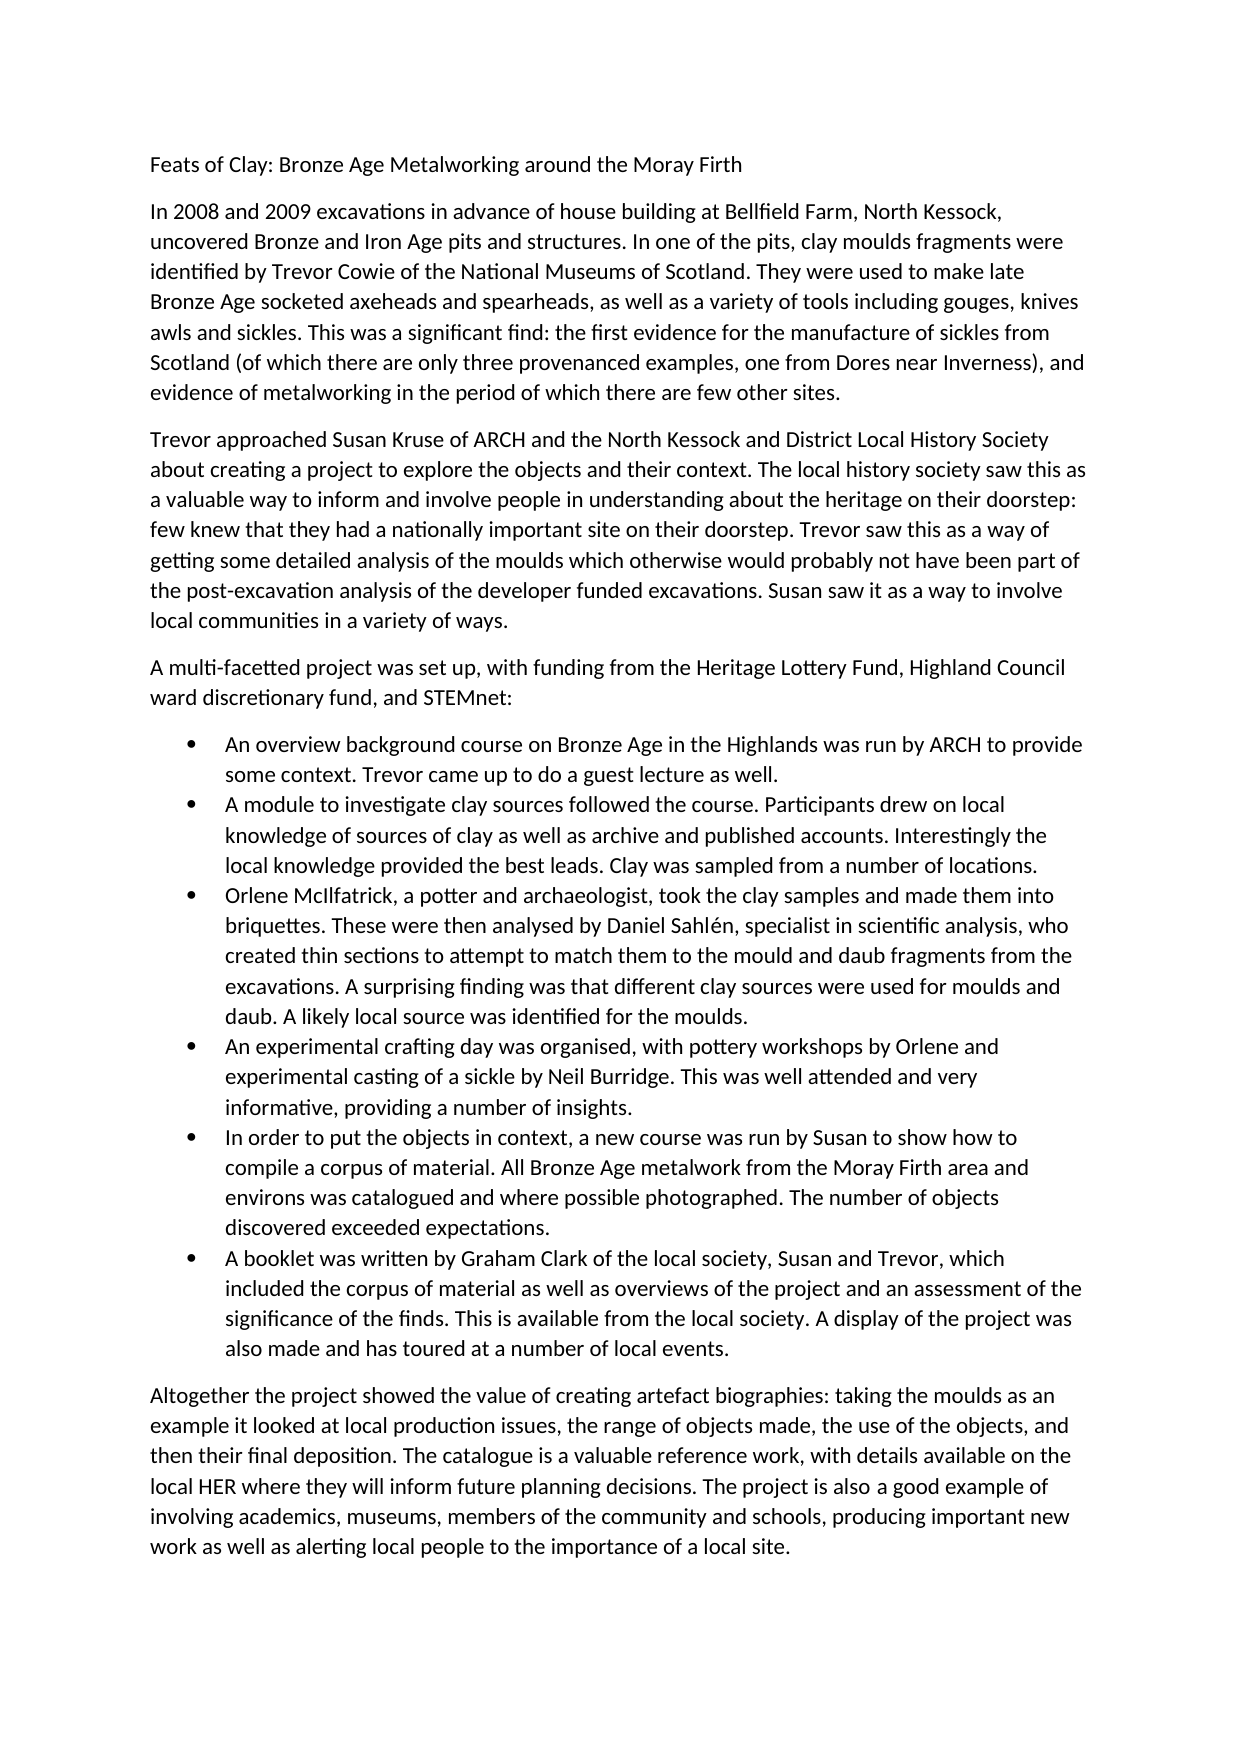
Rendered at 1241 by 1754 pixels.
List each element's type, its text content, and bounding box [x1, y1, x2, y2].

text Trevor approached Susan Kruse of ARCH and the North Kessock and District Local History Society about creating a project to explore the objects and their context. The local history society saw this as a valuable way to inform and involve people in understanding about the heritage on their doorstep: few knew that they had a nationally important site on their doorstep. Trevor saw this as a way of getting some detailed analysis of the moulds which otherwise would probably not have been part of the post-excavation analysis of the developer funded excavations. Susan saw it as a way to involve local communities in a variety of ways. [150, 425, 1090, 634]
list An overview background course on Bronze Age in the Highlands was run by ARCH to provide some context. Trevor came up to do a guest lecture as well. [187, 730, 1090, 788]
text A multi-facetted project was set up, with funding from the Heritage Lottery Fund, Highland Council ward discretionary fund, and STEMnet: [150, 653, 1090, 711]
list In order to put the objects in context, a new course was run by Susan to show how to compile a corpus of material. All Bronze Age metalwork from the Moray Firth area and environs was catalogued and where possible photographed. The number of objects discovered exceeded expectations. [187, 1123, 1090, 1242]
list Orlene McIlfatrick, a potter and archaeologist, took the clay samples and made them into briquettes. These were then analysed by Daniel Sahlén, specialist in scientific analysis, who created thin sections to attempt to match them to the mould and daub fragments from the excavations. A surprising finding was that different clay sources were used for moulds and daub. A likely local source was identified for the moulds. [187, 881, 1090, 1030]
text In 2008 and 2009 excavations in advance of house building at Bellfield Farm, North Kessock, uncovered Bronze and Iron Age pits and structures. In one of the pits, clay moulds fragments were identified by Trevor Cowie of the National Museums of Scotland. They were used to make late Bronze Age socketed axeheads and spearheads, as well as a variety of tools including gouges, knives awls and sickles. This was a significant find: the first evidence for the manufacture of sickles from Scotland (of which there are only three provenanced examples, one from Dores near Inverness), and evidence of metalworking in the period of which there are few other sites. [150, 197, 1090, 406]
list A module to investigate clay sources followed the course. Participants drew on local knowledge of sources of clay as well as archive and published accounts. Interestingly the local knowledge provided the best leads. Clay was sampled from a number of locations. [187, 791, 1090, 879]
list A booklet was written by Graham Clark of the local society, Susan and Trevor, which included the corpus of material as well as overviews of the project and an assessment of the significance of the finds. This is available from the local society. A display of the project was also made and has toured at a number of local events. [187, 1244, 1090, 1362]
text Feats of Clay: Bronze Age Metalworking around the Moray Firth [150, 150, 1090, 178]
text Altogether the project showed the value of creating artefact biographies: taking the moulds as an example it looked at local production issues, the range of objects made, the use of the objects, and then their final deposition. The catalogue is a valuable reference work, with details available on the local HER where they will inform future planning decisions. The project is also a good example of involving academics, museums, members of the community and schools, producing important new work as well as alerting local people to the importance of a local site. [150, 1381, 1090, 1560]
list An experimental crafting day was organised, with pottery workshops by Orlene and experimental casting of a sickle by Neil Burridge. This was well attended and very informative, providing a number of insights. [187, 1032, 1090, 1121]
